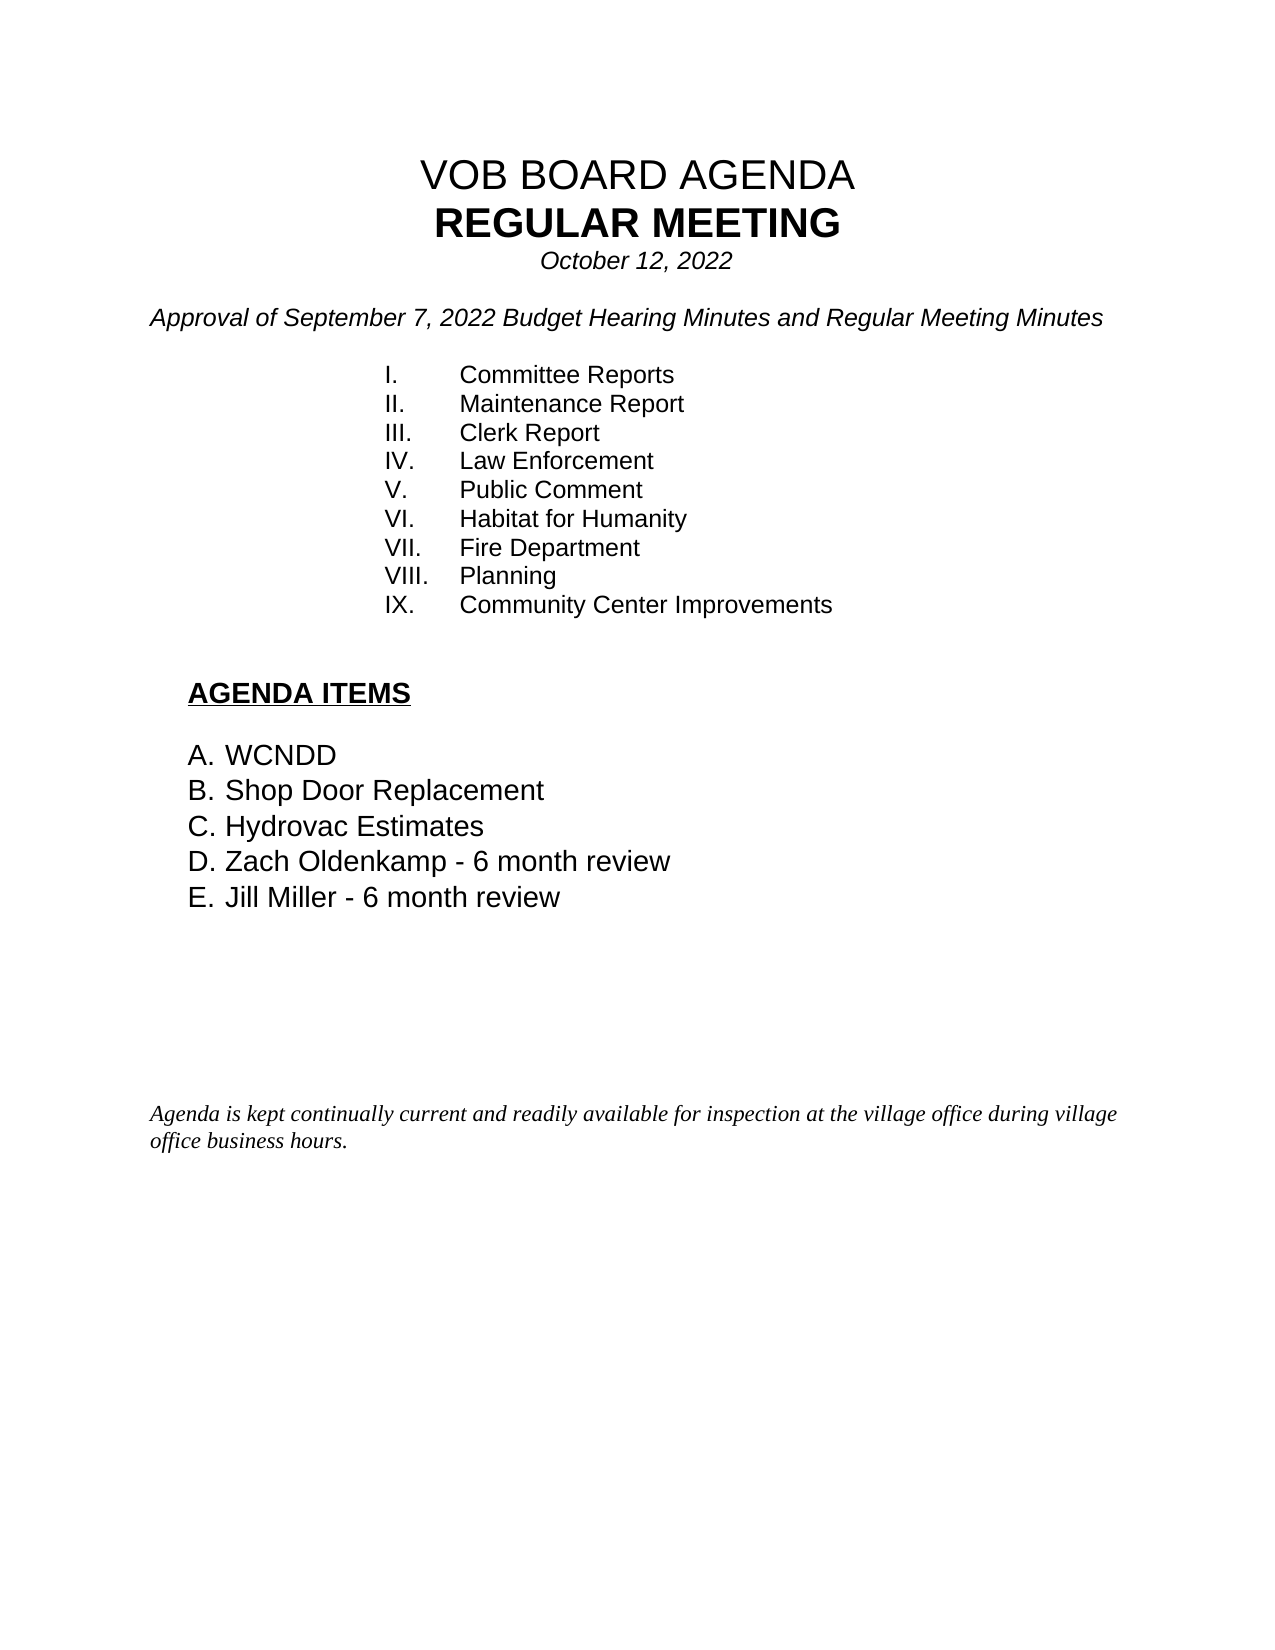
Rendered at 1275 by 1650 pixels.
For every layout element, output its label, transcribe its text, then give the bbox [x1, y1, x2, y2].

list Zach Oldenkamp - 6 month review [187, 844, 1125, 878]
list Jill Miller - 6 month review [187, 880, 1125, 913]
text Agenda is kept continually current and readily available for inspection at the village office during village office business hours. [150, 1100, 1125, 1154]
list Community Center Improvements [384, 590, 1125, 619]
text October 12, 2022 [150, 246, 1125, 274]
text Approval of September 7, 2022 Budget Hearing Minutes and Regular Meeting Minutes [150, 303, 1125, 332]
text REGULAR MEETING [150, 198, 1125, 246]
list Planning [384, 561, 1125, 590]
text AGENDA ITEMS [187, 676, 1125, 709]
list Law Enforcement [384, 446, 1125, 475]
list Public Comment [384, 475, 1125, 504]
text VOB BOARD AGENDA [150, 150, 1125, 198]
list Committee Reports [384, 360, 1125, 389]
list Habitat for Humanity [384, 504, 1125, 533]
list Fire Department [384, 533, 1125, 561]
list Clerk Report [384, 418, 1125, 446]
list Maintenance Report [384, 389, 1125, 418]
list WCNDD [187, 738, 1125, 771]
list Hydrovac Estimates [187, 809, 1125, 842]
list Shop Door Replacement [187, 773, 1125, 807]
